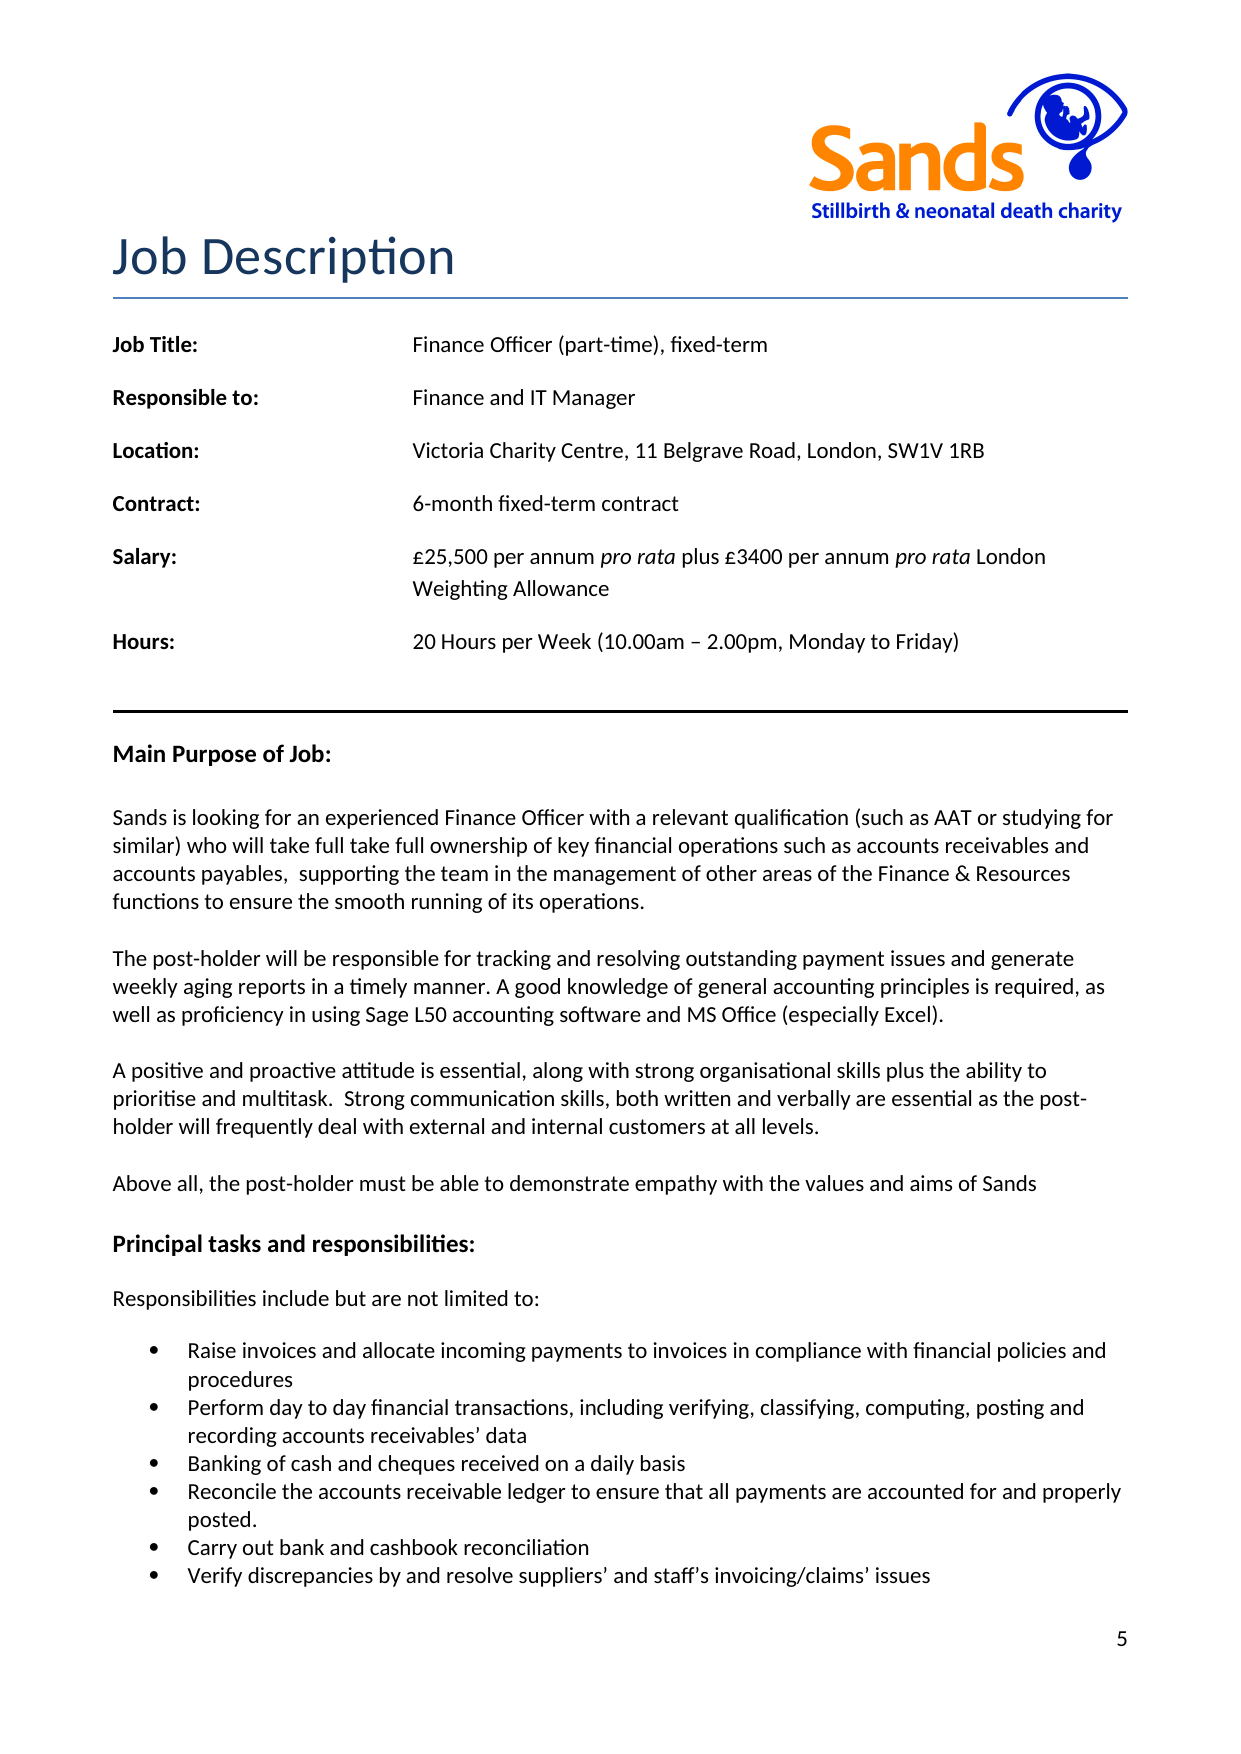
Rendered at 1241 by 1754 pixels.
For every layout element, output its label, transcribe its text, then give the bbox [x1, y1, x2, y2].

text Above all, the post-holder must be able to demonstrate empathy with the values and aims of Sands [112, 1169, 1128, 1197]
text Hours: 20 Hours per Week (10.00am – 2.00pm, Monday to Friday) [112, 627, 1128, 655]
text Job Title: Finance Officer (part-time), fixed-term [112, 330, 1128, 358]
list Verify discrepancies by and resolve suppliers’ and staff’s invoicing/claims’ issues [150, 1561, 1128, 1589]
text Contract: 6-month fixed-term contract [112, 489, 1128, 517]
text Location: Victoria Charity Centre, 11 Belgrave Road, London, SW1V 1RB [112, 436, 1128, 464]
text Responsibilities include but are not limited to: [112, 1284, 1128, 1312]
list Reconcile the accounts receivable ledger to ensure that all payments are accounted for and properly posted. [150, 1477, 1128, 1533]
text Principal tasks and responsibilities: [112, 1228, 1128, 1258]
text Responsible to: Finance and IT Manager [112, 383, 1128, 411]
list Raise invoices and allocate incoming payments to invoices in compliance with financial policies and procedures [150, 1337, 1128, 1393]
text The post-holder will be responsible for tracking and resolving outstanding payment issues and generate weekly aging reports in a timely manner. A good knowledge of general accounting principles is required, as well as proficiency in using Sage L50 accounting software and MS Office (especially Excel). A positive and proactive attitude is essential, along with strong organisational skills plus the ability to prioritise and multitask. Strong communication skills, both written and verbally are essential as the post-holder will frequently deal with external and internal customers at all levels. [112, 944, 1128, 1140]
text Salary: £25,500 per annum pro rata plus £3400 per annum pro rata London Weighting Allowance [112, 542, 1128, 602]
list Perform day to day financial transactions, including verifying, classifying, computing, posting and recording accounts receivables’ data [150, 1393, 1128, 1449]
title Job Description [112, 222, 1128, 299]
list Banking of cash and cheques received on a daily basis [150, 1449, 1128, 1477]
picture [809, 73, 1128, 223]
list Carry out bank and cashbook reconciliation [150, 1533, 1128, 1561]
text Main Purpose of Job: [112, 738, 1128, 769]
text Sands is looking for an experienced Finance Officer with a relevant qualification (such as AAT or studying for similar) who will take full take full ownership of key financial operations such as accounts receivables and accounts payables, supporting the team in the management of other areas of the Finance & Resources functions to ensure the smooth running of its operations. [112, 803, 1128, 915]
